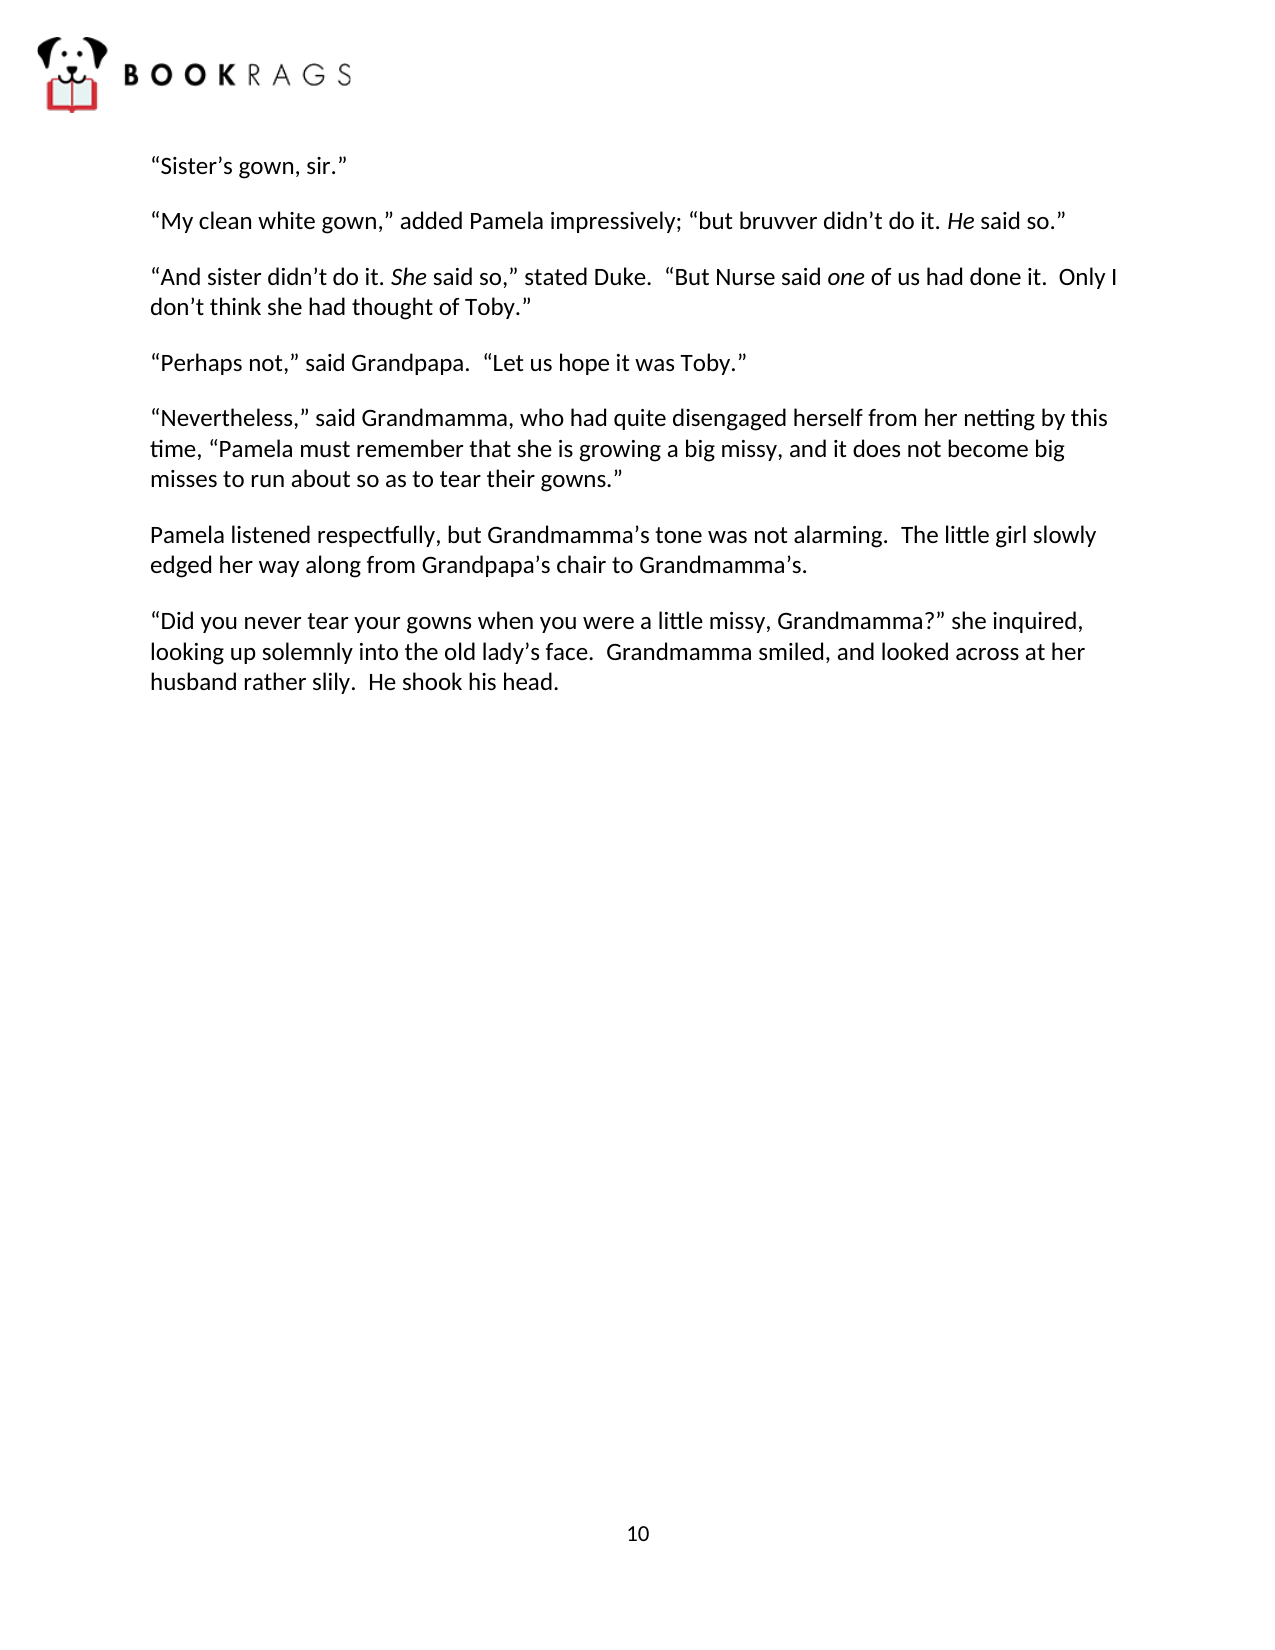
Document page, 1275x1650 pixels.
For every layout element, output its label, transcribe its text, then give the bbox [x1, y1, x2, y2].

text “Sister’s gown, sir.” [150, 150, 1125, 181]
picture [37, 37, 351, 113]
text “Nevertheless,” said Grandmamma, who had quite disengaged herself from her netting by this time, “Pamela must remember that she is growing a big missy, and it does not become big misses to run about so as to tear their gowns.” [150, 403, 1125, 494]
text “And sister didn’t do it. She said so,” stated Duke. “But Nurse said one of us had done it. Only I don’t think she had thought of Toby.” [150, 261, 1125, 322]
text “Did you never tear your gowns when you were a little missy, Grandmamma?” she inquired, looking up solemnly into the old lady’s face. Grandmamma smiled, and looked across at her husband rather slily. He shook his head. [150, 605, 1125, 697]
text “My clean white gown,” added Pamela impressively; “but bruvver didn’t do it. He said so.” [150, 206, 1125, 236]
text “Perhaps not,” said Grandpapa. “Let us hope it was Toby.” [150, 347, 1125, 378]
text Pamela listened respectfully, but Grandmamma’s tone was not alarming. The little girl slowly edged her way along from Grandpapa’s chair to Grandmamma’s. [150, 519, 1125, 580]
